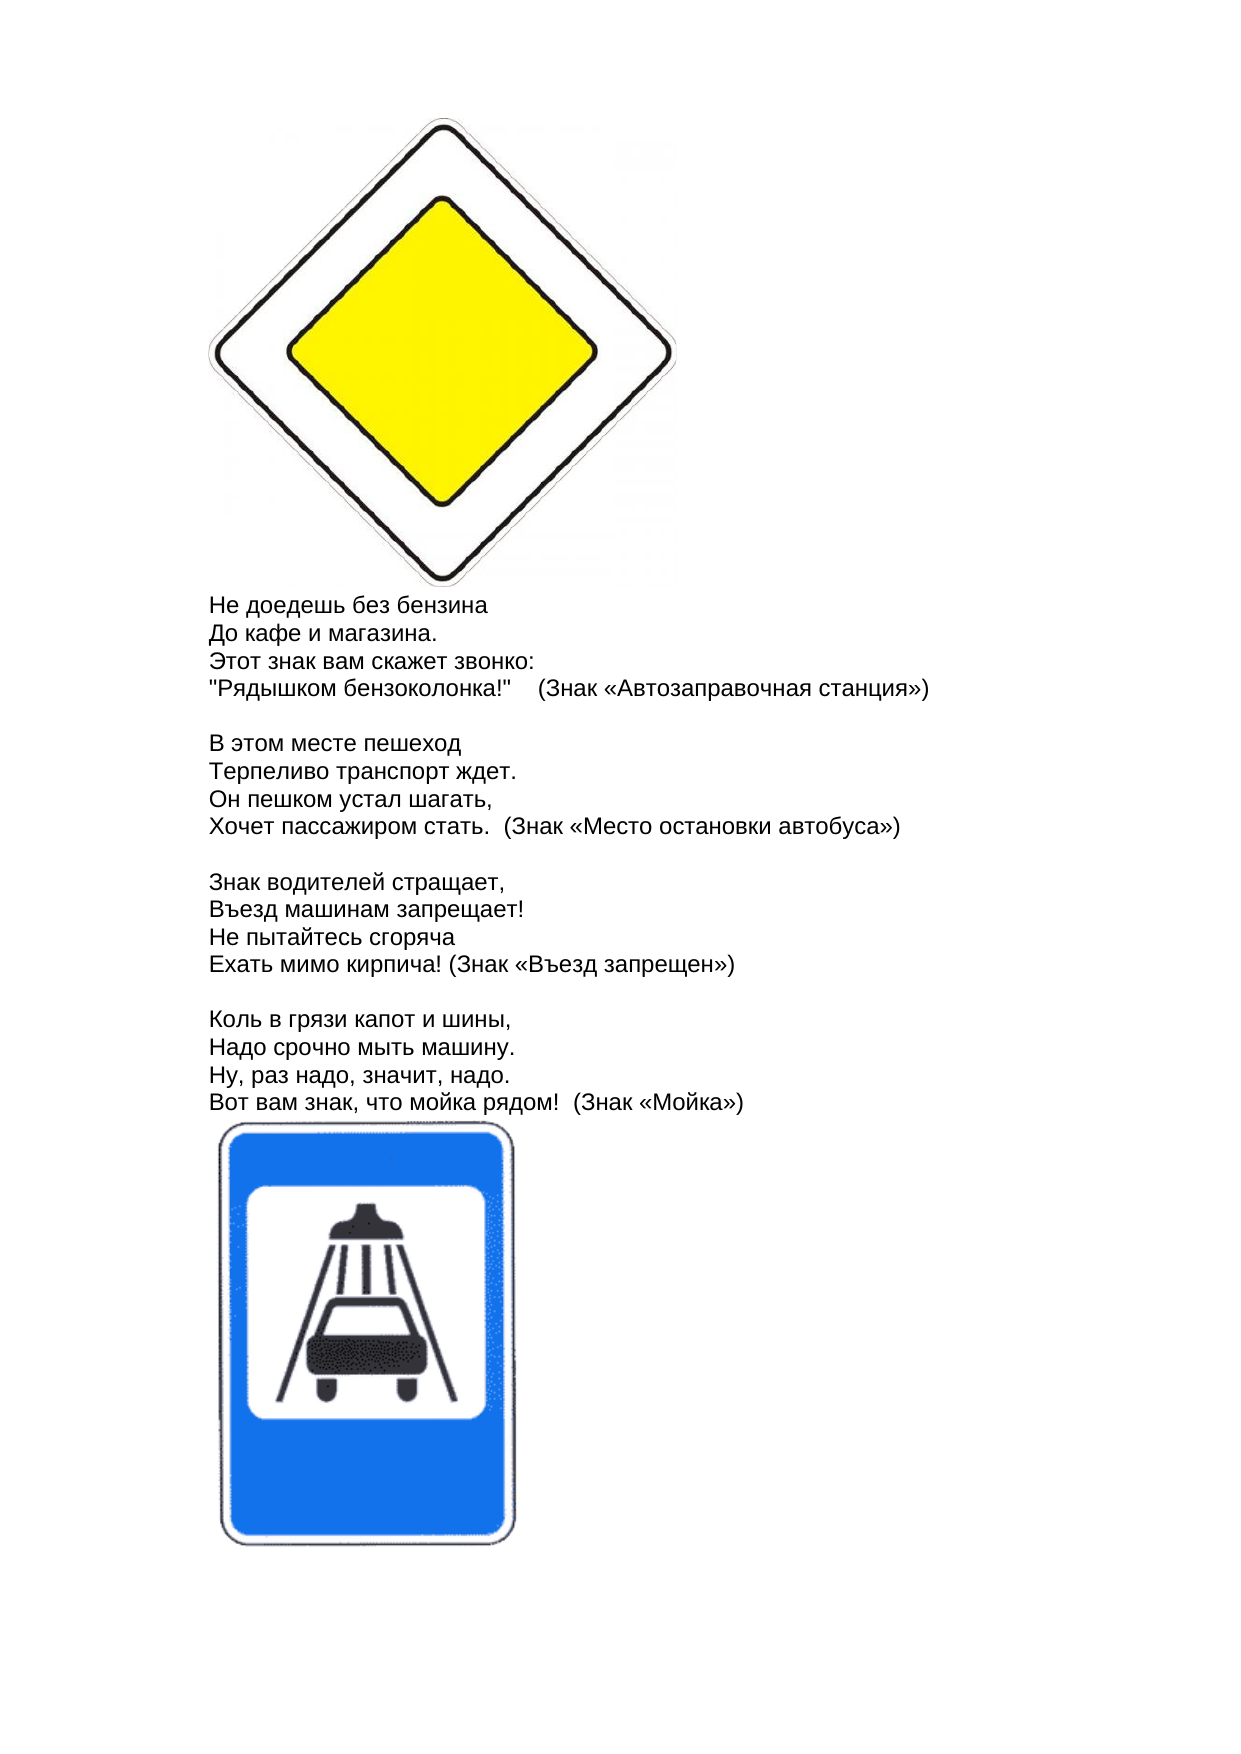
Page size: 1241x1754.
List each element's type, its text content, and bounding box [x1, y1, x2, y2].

picture [208, 118, 677, 587]
text Ну, раз надо, значит, надо. [177, 1061, 1152, 1088]
text Ехать мимо кирпича! (Знак «Въезд запрещен») [177, 950, 1152, 978]
picture [208, 1115, 524, 1558]
text Он пешком устал шагать, [177, 784, 1152, 812]
text Не доедешь без бензина [177, 591, 1152, 619]
text Знак водителей стращает, [177, 867, 1152, 895]
text Этот знак вам скажет звонко: [177, 647, 1152, 674]
text "Рядышком бензоколонка!" (Знак «Автозаправочная станция») [177, 674, 1152, 702]
text Терпеливо транспорт ждет. [177, 757, 1152, 784]
text Хочет пассажиром стать. (Знак «Место остановки автобуса») [177, 812, 1152, 840]
text Надо срочно мыть машину. [177, 1033, 1152, 1061]
text В этом месте пешеход [177, 729, 1152, 757]
text Вот вам знак, что мойка рядом! (Знак «Мойка») [177, 1088, 1152, 1116]
text Въезд машинам запрещает! [177, 895, 1152, 923]
text До кафе и магазина. [177, 619, 1152, 647]
text Не пытайтесь сгоряча [177, 923, 1152, 950]
text Коль в грязи капот и шины, [177, 1005, 1152, 1033]
